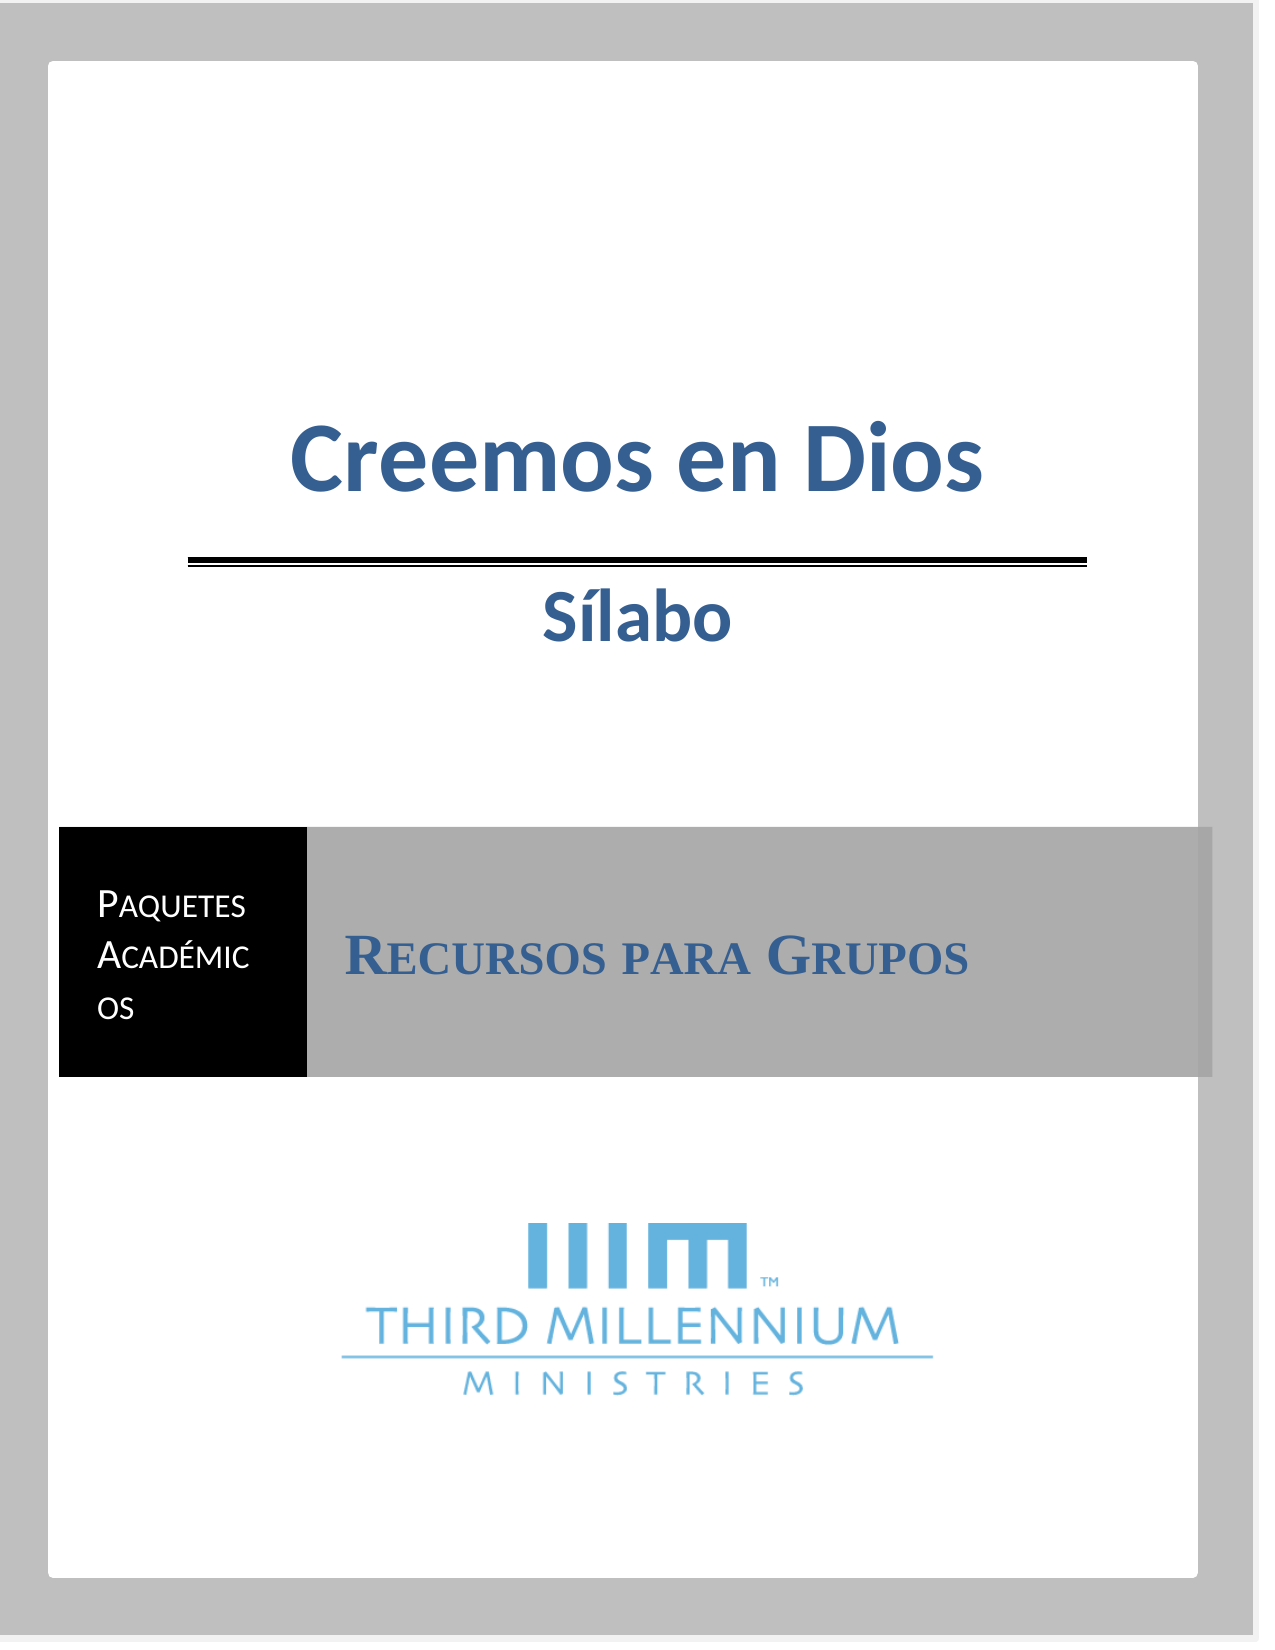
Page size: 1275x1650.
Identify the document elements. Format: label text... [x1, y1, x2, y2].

text Creemos en Dios [187, 394, 1087, 516]
text Sílabo [187, 566, 1087, 660]
